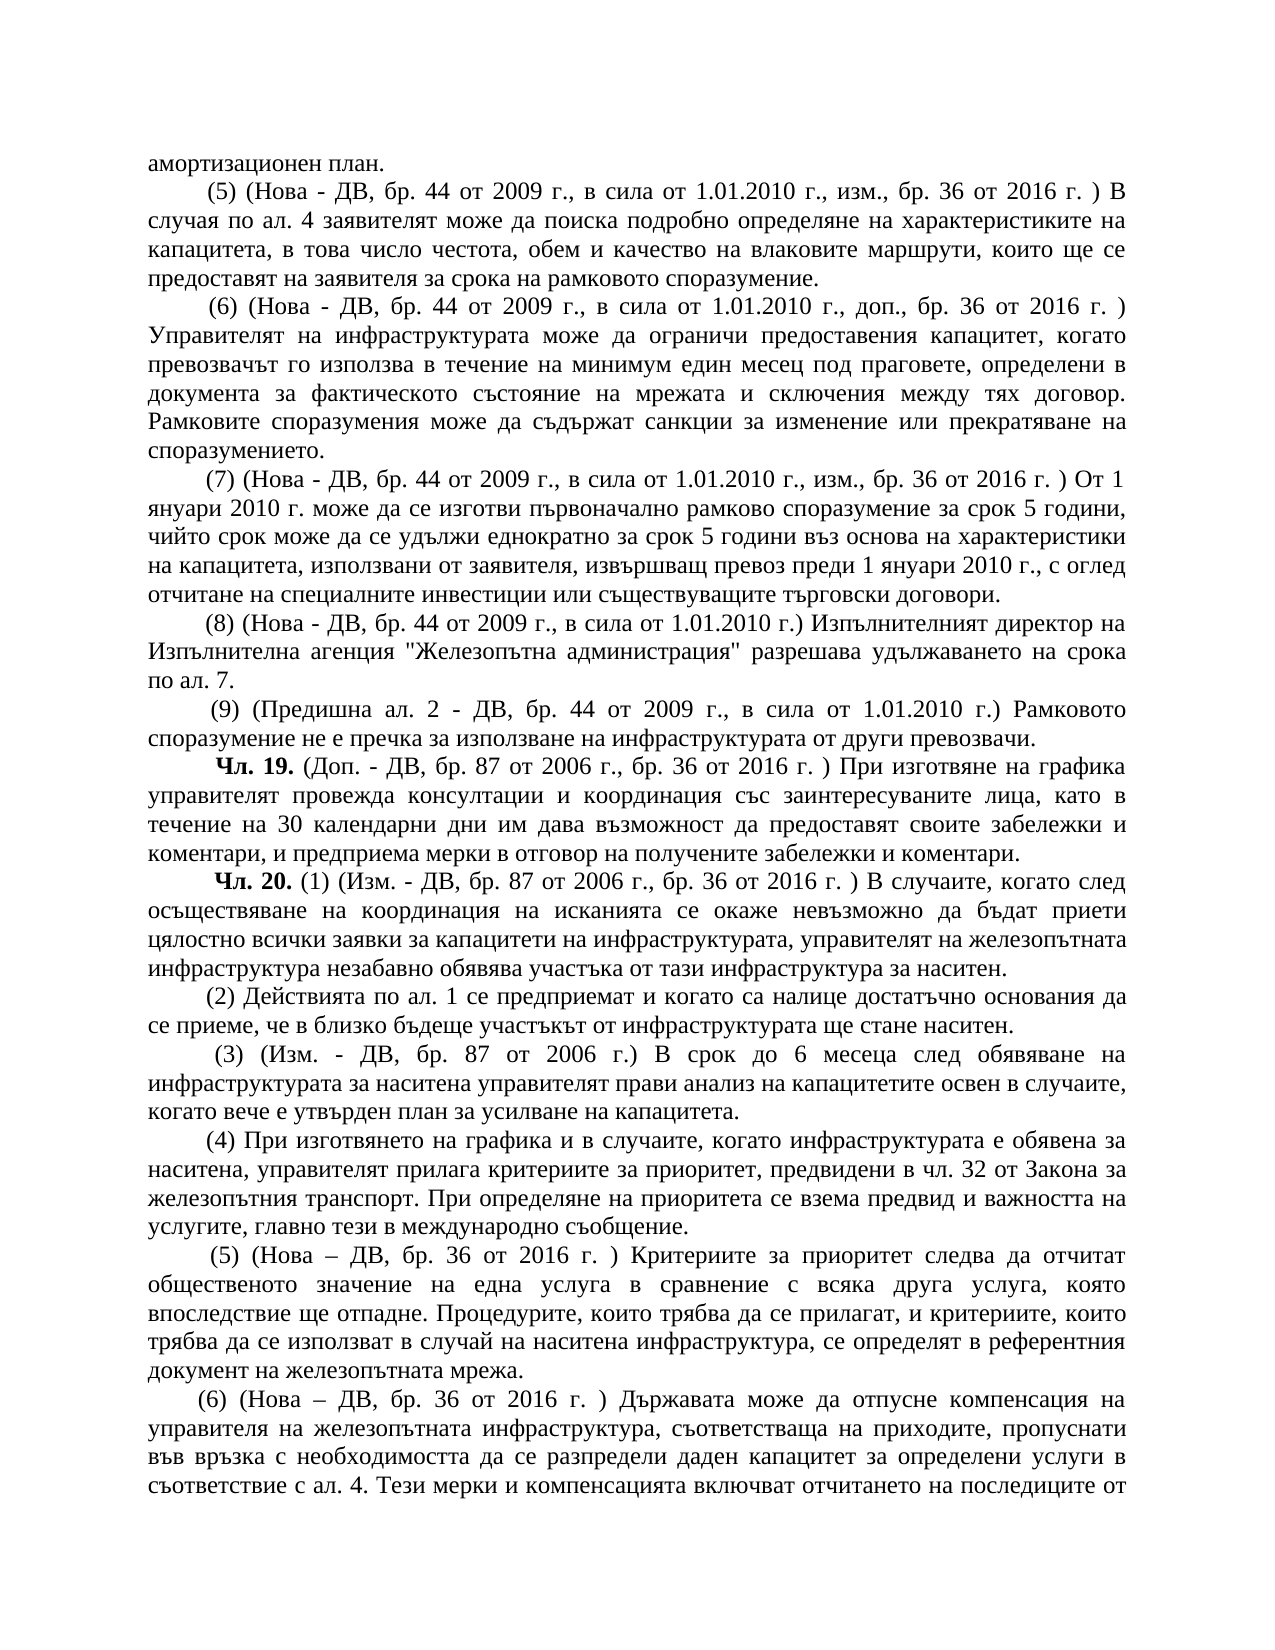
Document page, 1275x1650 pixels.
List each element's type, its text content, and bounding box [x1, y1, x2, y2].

text Чл. 19. (Доп. - ДВ, бр. 87 от 2006 г., бр. 36 от 2016 г. ) При изготвяне на графика управителят провежда консултации и координация със заинтересуваните лица, като в течение на 30 календарни дни им дава възможност да предоставят своите забележки и коментари, и предприема мерки в отговор на получените забележки и коментари. [148, 751, 1127, 866]
text (5) (Нова – ДВ, бр. 36 от 2016 г. ) Критериите за приоритет следва да отчитат общественото значение на една услуга в сравнение с всяка друга услуга, която впоследствие ще отпадне. Процедурите, които трябва да се прилагат, и критериите, които трябва да се използват в случай на наситена инфраструктура, се определят в референтния документ на железопътната мрежа. [148, 1240, 1127, 1384]
text (6) (Нова - ДВ, бр. 44 от 2009 г., в сила от 1.01.2010 г., доп., бр. 36 от 2016 г. ) Управителят на инфраструктурата може да ограничи предоставения капацитет, когато превозвачът го използва в течение на минимум един месец под праговете, определени в документа за фактическото състояние на мрежата и сключения между тях договор. Рамковите споразумения може да съдържат санкции за изменение или прекратяване на споразумението. [148, 291, 1127, 464]
text (8) (Нова - ДВ, бр. 44 от 2009 г., в сила от 1.01.2010 г.) Изпълнителният директор на Изпълнителна агенция "Железопътна администрация" разрешава удължаването на срока по ал. 7. [148, 608, 1127, 694]
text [148, 1384, 1127, 1499]
text (4) При изготвянето на графика и в случаите, когато инфраструктурата е обявена за наситена, управителят прилага критериите за приоритет, предвидени в чл. 32 от Закона за железопътния транспорт. При определяне на приоритета се взема предвид и важността на услугите, главно тези в международно съобщение. [148, 1125, 1127, 1240]
text (9) (Предишна ал. 2 - ДВ, бр. 44 от 2009 г., в сила от 1.01.2010 г.) Рамковото споразумение не е пречка за използване на инфраструктурата от други превозвачи. [148, 694, 1127, 751]
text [148, 148, 1127, 176]
text (3) (Изм. - ДВ, бр. 87 от 2006 г.) В срок до 6 месеца след обявяване на инфраструктурата за наситена управителят прави анализ на капацитетите освен в случаите, когато вече е утвърден план за усилване на капацитета. [148, 1039, 1127, 1125]
text (5) (Нова - ДВ, бр. 44 от 2009 г., в сила от 1.01.2010 г., изм., бр. 36 от 2016 г. ) В случая по ал. 4 заявителят може да поиска подробно определяне на характеристиките на капацитета, в това число честота, обем и качество на влаковите маршрути, които ще се предоставят на заявителя за срока на рамковото споразумение. [148, 176, 1127, 291]
text (2) Действията по ал. 1 се предприемат и когато са налице достатъчно основания да се приеме, че в близко бъдеще участъкът от инфраструктурата ще стане наситен. [148, 981, 1127, 1039]
text Чл. 20. (1) (Изм. - ДВ, бр. 87 от 2006 г., бр. 36 от 2016 г. ) В случаите, когато след осъществяване на координация на исканията се окаже невъзможно да бъдат приети цялостно всички заявки за капацитети на инфраструктурата, управителят на железопътната инфраструктура незабавно обявява участъка от тази инфраструктура за наситен. [148, 866, 1127, 981]
text (7) (Нова - ДВ, бр. 44 от 2009 г., в сила от 1.01.2010 г., изм., бр. 36 от 2016 г. ) От 1 януари 2010 г. може да се изготви първоначално рамково споразумение за срок 5 години, чийто срок може да се удължи еднократно за срок 5 години въз основа на характеристики на капацитета, използвани от заявителя, извършващ превоз преди 1 януари 2010 г., с оглед отчитане на специалните инвестиции или съществуващите търговски договори. [148, 464, 1127, 608]
